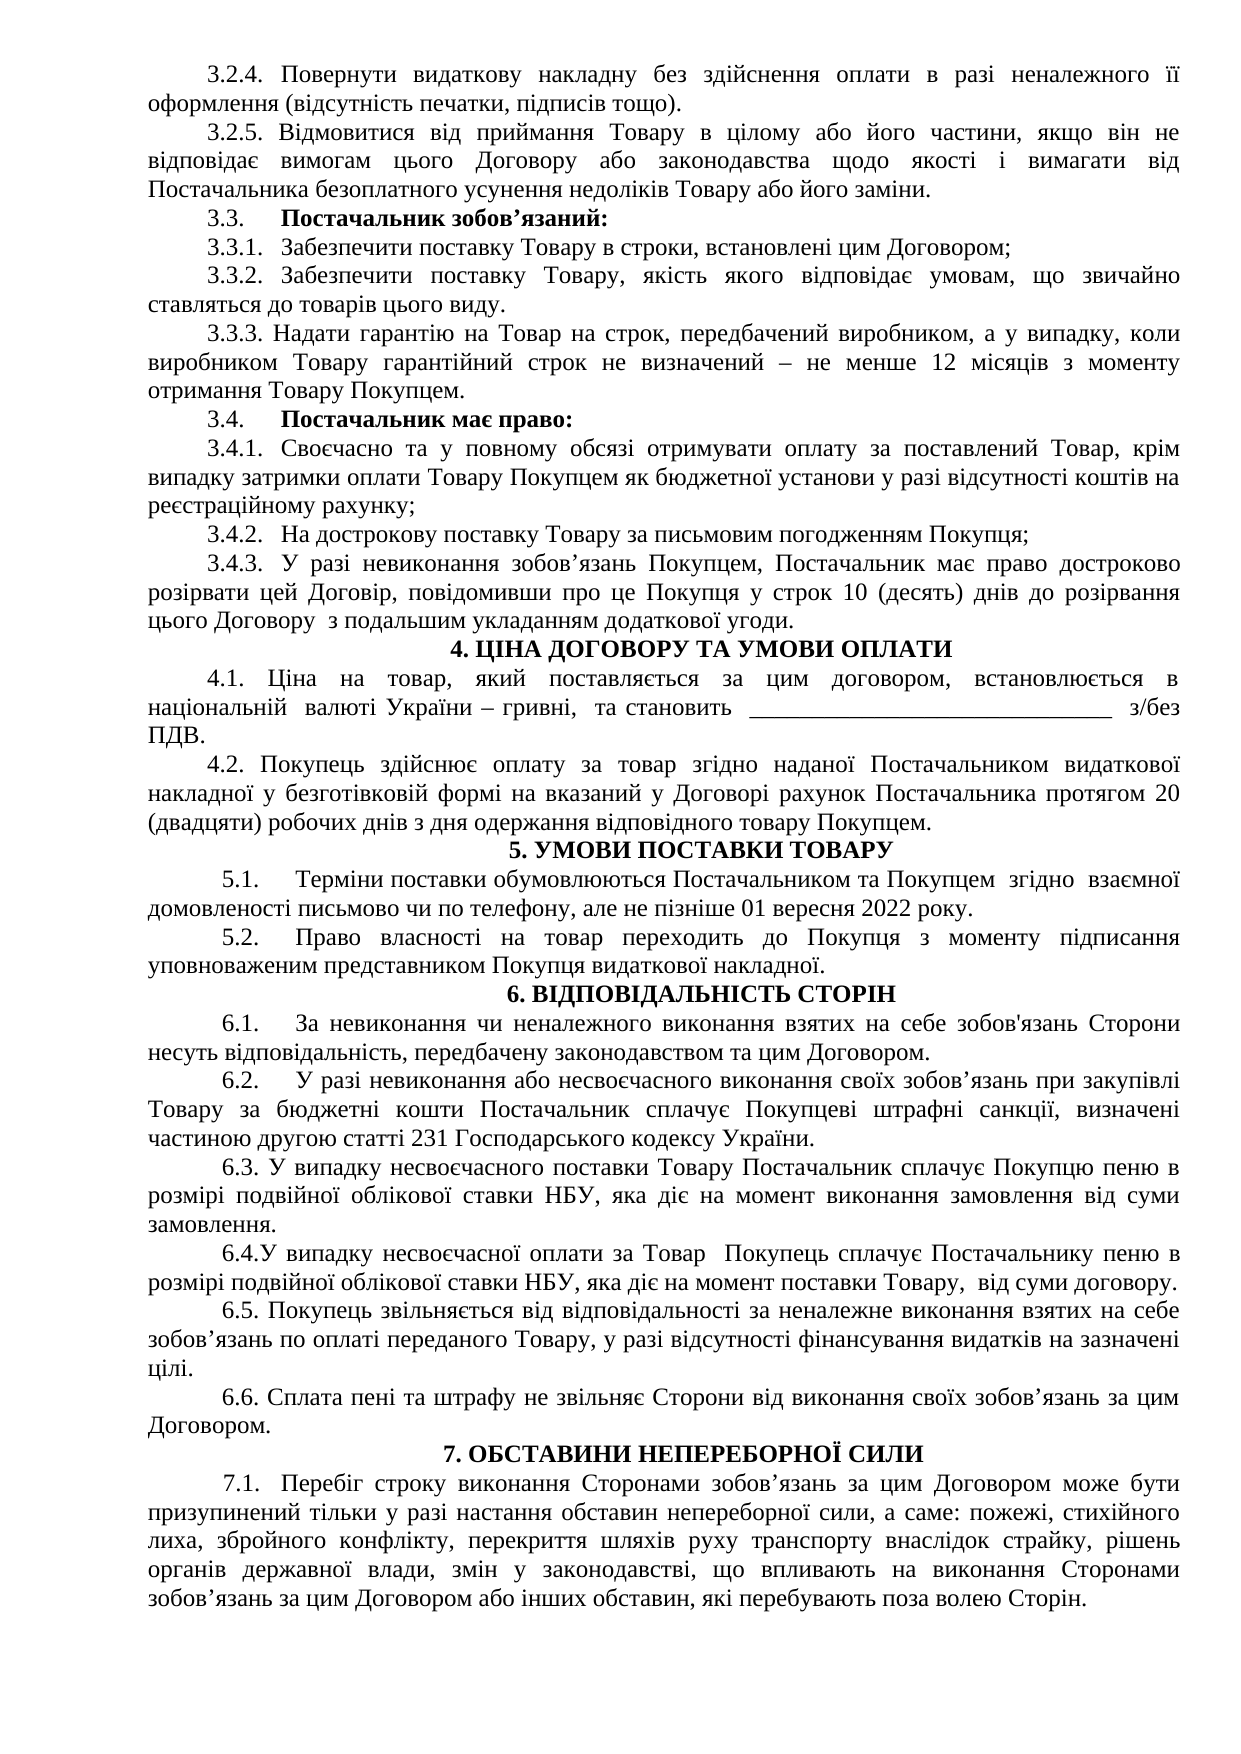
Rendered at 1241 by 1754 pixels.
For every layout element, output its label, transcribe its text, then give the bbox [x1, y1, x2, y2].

text 3.2.5. Відмовитися від приймання Товару в цілому або його частини, якщо він не відповідає вимогам цього Договору або законодавства щодо якості і вимагати від Постачальника безоплатного усунення недоліків Товару або його заміни. [148, 117, 1181, 203]
text 4.2. Покупець здійснює оплату за товар згідно наданої Постачальником видаткової накладної у безготівковій формі на вказаний у Договорі рахунок Постачальника протягом 20 (двадцяти) робочих днів з дня одержання відповідного товару Покупцем. [148, 749, 1181, 835]
text 3.2.4. Повернути видаткову накладну без здійснення оплати в разі неналежного її оформлення (відсутність печатки, підписів тощо). [148, 59, 1181, 117]
text 7.1. Перебіг строку виконання Сторонами зобов’язань за цим Договором може бути призупинений тільки у разі настання обставин непереборної сили, а саме: пожежі, стихійного лиха, збройного конфлікту, перекриття шляхів руху транспорту внаслідок страйку, рішень органів державної влади, змін у законодавстві, що впливають на виконання Сторонами зобов’язань за цим Договором або інших обставин, які перебувають поза волею Сторін. [148, 1468, 1181, 1612]
text 6.5. Покупець звільняється від відповідальності за неналежне виконання взятих на себе зобов’язань по оплаті переданого Товару, у разі відсутності фінансування видатків на зазначені цілі. [148, 1295, 1181, 1382]
text 4.1. Ціна на товар, який поставляється за цим договором, встановлюється в національній валюті України – гривні, та становить _____________________________ з/без ПДВ. [148, 663, 1181, 749]
text 6.4.У випадку несвоєчасної оплати за Товар Покупець сплачує Постачальнику пеню в розмірі подвійної облікової ставки НБУ, яка діє на момент поставки Товару, від суми договору. [148, 1238, 1181, 1295]
text 5. УМОВИ ПОСТАВКИ ТОВАРУ [148, 835, 1181, 864]
text 6.1. За невиконання чи неналежного виконання взятих на себе зобов'язань Сторони несуть відповідальність, передбачену законодавством та цим Договором. [148, 1008, 1181, 1065]
text 5.2. Право власності на товар переходить до Покупця з моменту підписання уповноваженим представником Покупця видаткової накладної. [148, 922, 1181, 979]
text 3.4. Постачальник має право: [148, 404, 1181, 433]
text 7. ОБСТАВИНИ НЕПЕРЕБОРНОЇ СИЛИ [148, 1439, 1181, 1468]
text 6.3. У випадку несвоєчасного поставки Товару Постачальник сплачує Покупцю пеню в розмірі подвійної облікової ставки НБУ, яка діє на момент виконання замовлення від суми замовлення. [148, 1152, 1181, 1238]
text 3.4.2. На дострокову поставку Товару за письмовим погодженням Покупця; [148, 519, 1181, 548]
text 3.3.2. Забезпечити поставку Товару, якість якого відповідає умовам, що звичайно ставляться до товарів цього виду. [148, 260, 1181, 318]
text 3.3.1. Забезпечити поставку Товару в строки, встановлені цим Договором; [148, 232, 1181, 260]
text 6.2. У разі невиконання або несвоєчасного виконання своїх зобов’язань при закупівлі Товару за бюджетні кошти Постачальник сплачує Покупцеві штрафні санкції, визначені частиною другою статті 231 Господарського кодексу України. [148, 1065, 1181, 1152]
text 5.1. Терміни поставки обумовлюються Постачальником та Покупцем згідно взаємної домовленості письмово чи по телефону, але не пізніше 01 вересня 2022 року. [148, 864, 1181, 922]
text 6. ВІДПОВІДАЛЬНІСТЬ СТОРІН [148, 979, 1181, 1008]
text 3.3. Постачальник зобов’язаний: [148, 203, 1181, 232]
text 4. ЦІНА ДОГОВОРУ ТА УМОВИ ОПЛАТИ [148, 634, 1181, 663]
text 3.3.3. Надати гарантію на Товар на строк, передбачений виробником, а у випадку, коли виробником Товару гарантійний строк не визначений – не менше 12 місяців з моменту отримання Товару Покупцем. [148, 318, 1181, 404]
text 3.4.3. У разі невиконання зобов’язань Покупцем, Постачальник має право достроково розірвати цей Договір, повідомивши про це Покупця у строк 10 (десять) днів до розірвання цього Договору з подальшим укладанням додаткової угоди. [148, 548, 1181, 634]
text 3.4.1. Своєчасно та у повному обсязі отримувати оплату за поставлений Товар, крім випадку затримки оплати Товару Покупцем як бюджетної установи у разі відсутності коштів на реєстраційному рахунку; [148, 433, 1181, 519]
text 6.6. Сплата пені та штрафу не звільняє Сторони від виконання своїх зобов’язань за цим Договором. [148, 1382, 1181, 1439]
